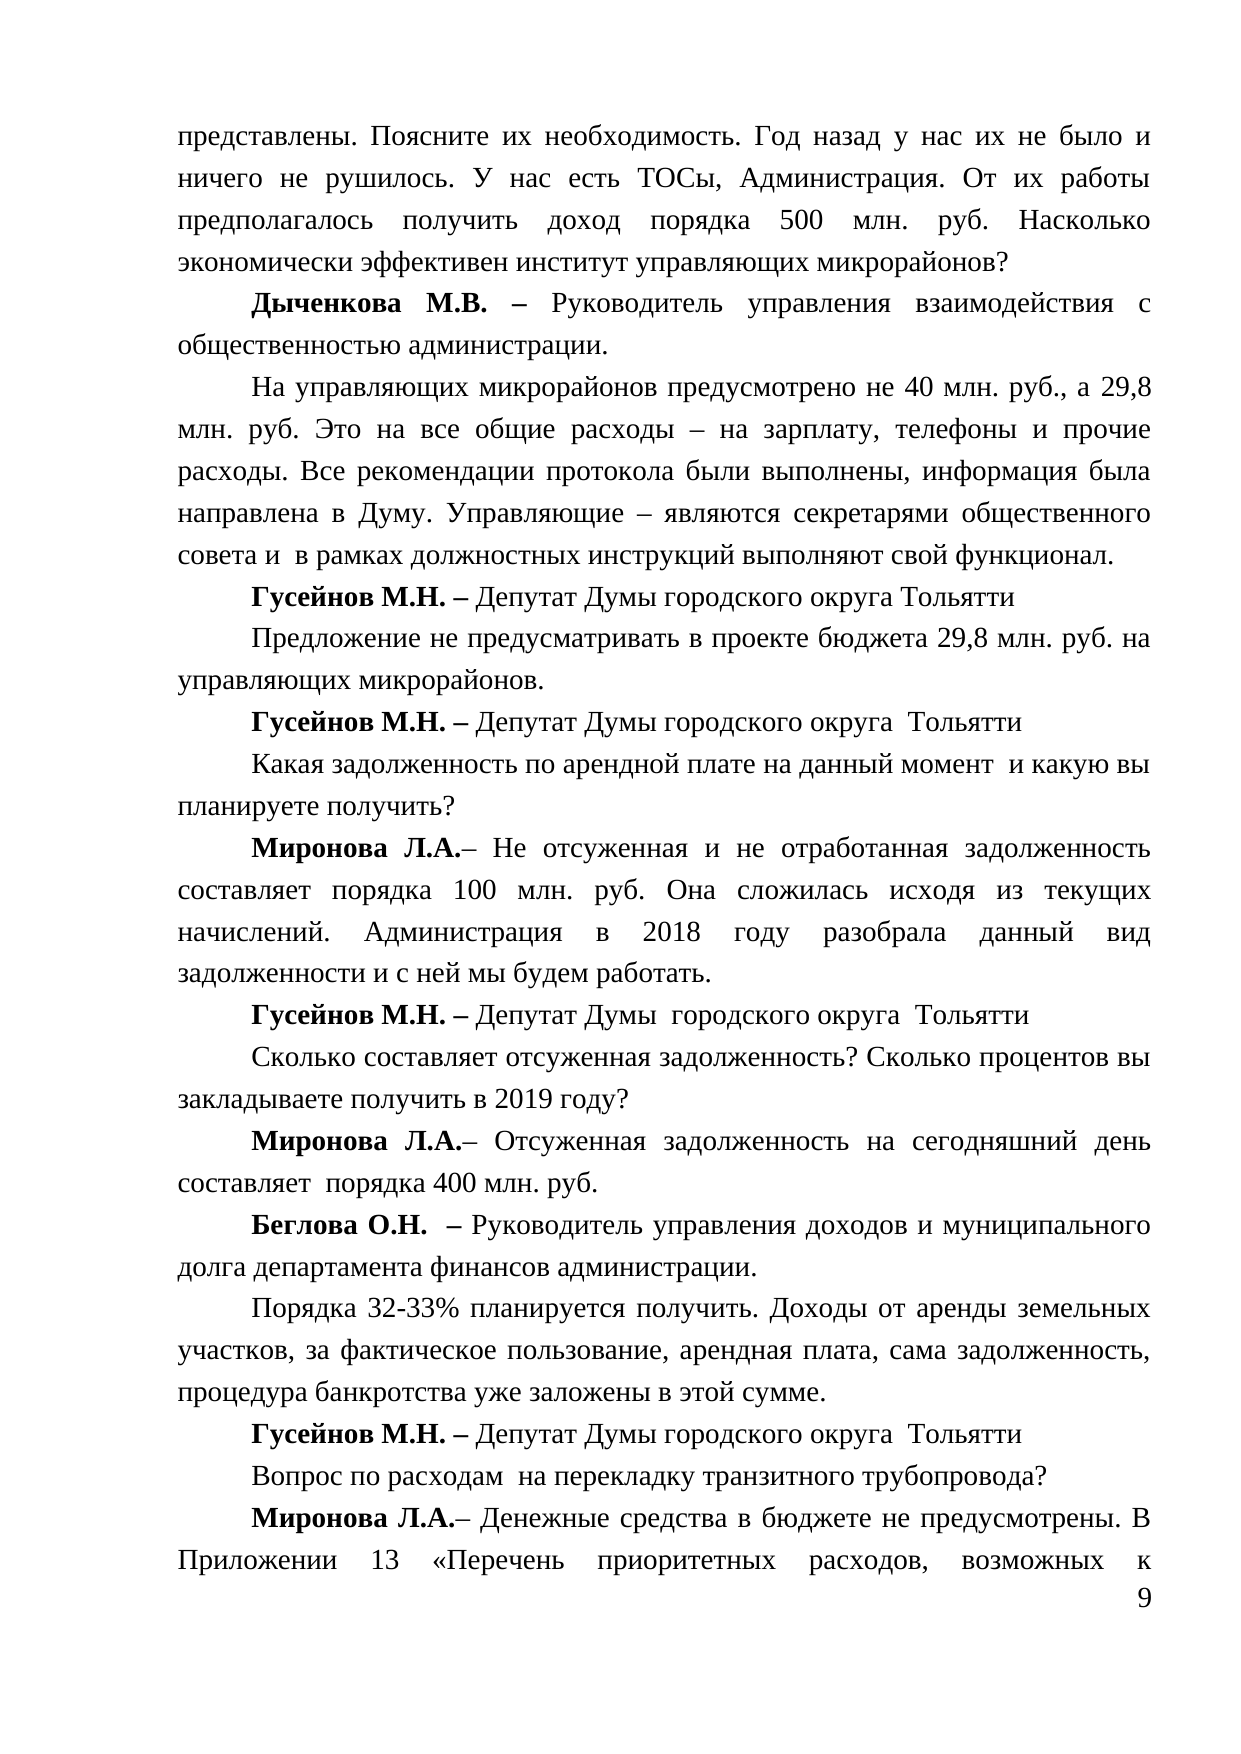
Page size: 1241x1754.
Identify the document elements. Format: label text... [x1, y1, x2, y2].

text Миронова Л.А.– Отсуженная задолженность на сегодняшний день составляет порядка 400 млн. руб. [177, 1123, 1152, 1198]
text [177, 1500, 1152, 1575]
text Вопрос по расходам на перекладку транзитного трубопровода? [177, 1458, 1152, 1492]
text Гусейнов М.Н. – Депутат Думы городского округа Тольятти [177, 704, 1152, 738]
text Гусейнов М.Н. – Депутат Думы городского округа Тольятти [177, 579, 1152, 612]
text Предложение не предусматривать в проекте бюджета 29,8 млн. руб. на управляющих микрорайонов. [177, 621, 1152, 696]
text На управляющих микрорайонов предусмотрено не 40 млн. руб., а 29,8 млн. руб. Это на все общие расходы – на зарплату, телефоны и прочие расходы. Все рекомендации протокола были выполнены, информация была направлена в Думу. Управляющие – являются секретарями общественного совета и в рамках должностных инструкций выполняют свой функционал. [177, 369, 1152, 570]
text Порядка 32-33% планируется получить. Доходы от аренды земельных участков, за фактическое пользование, арендная плата, сама задолженность, процедура банкротства уже заложены в этой сумме. [177, 1291, 1152, 1408]
text Гусейнов М.Н. – Депутат Думы городского округа Тольятти [177, 1416, 1152, 1450]
text Какая задолженность по арендной плате на данный момент и какую вы планируете получить? [177, 746, 1152, 822]
text Дыченкова М.В. – Руководитель управления взаимодействия с общественностью администрации. [177, 286, 1152, 361]
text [177, 118, 1152, 277]
text Беглова О.Н. – Руководитель управления доходов и муниципального долга департамента финансов администрации. [177, 1207, 1152, 1282]
text Миронова Л.А.– Не отсуженная и не отработанная задолженность составляет порядка 100 млн. руб. Она сложилась исходя из текущих начислений. Администрация в 2018 году разобрала данный вид задолженности и с ней мы будем работать. [177, 830, 1152, 989]
text Гусейнов М.Н. – Депутат Думы городского округа Тольятти [177, 997, 1152, 1031]
text Сколько составляет отсуженная задолженность? Сколько процентов вы закладываете получить в 2019 году? [177, 1039, 1152, 1115]
